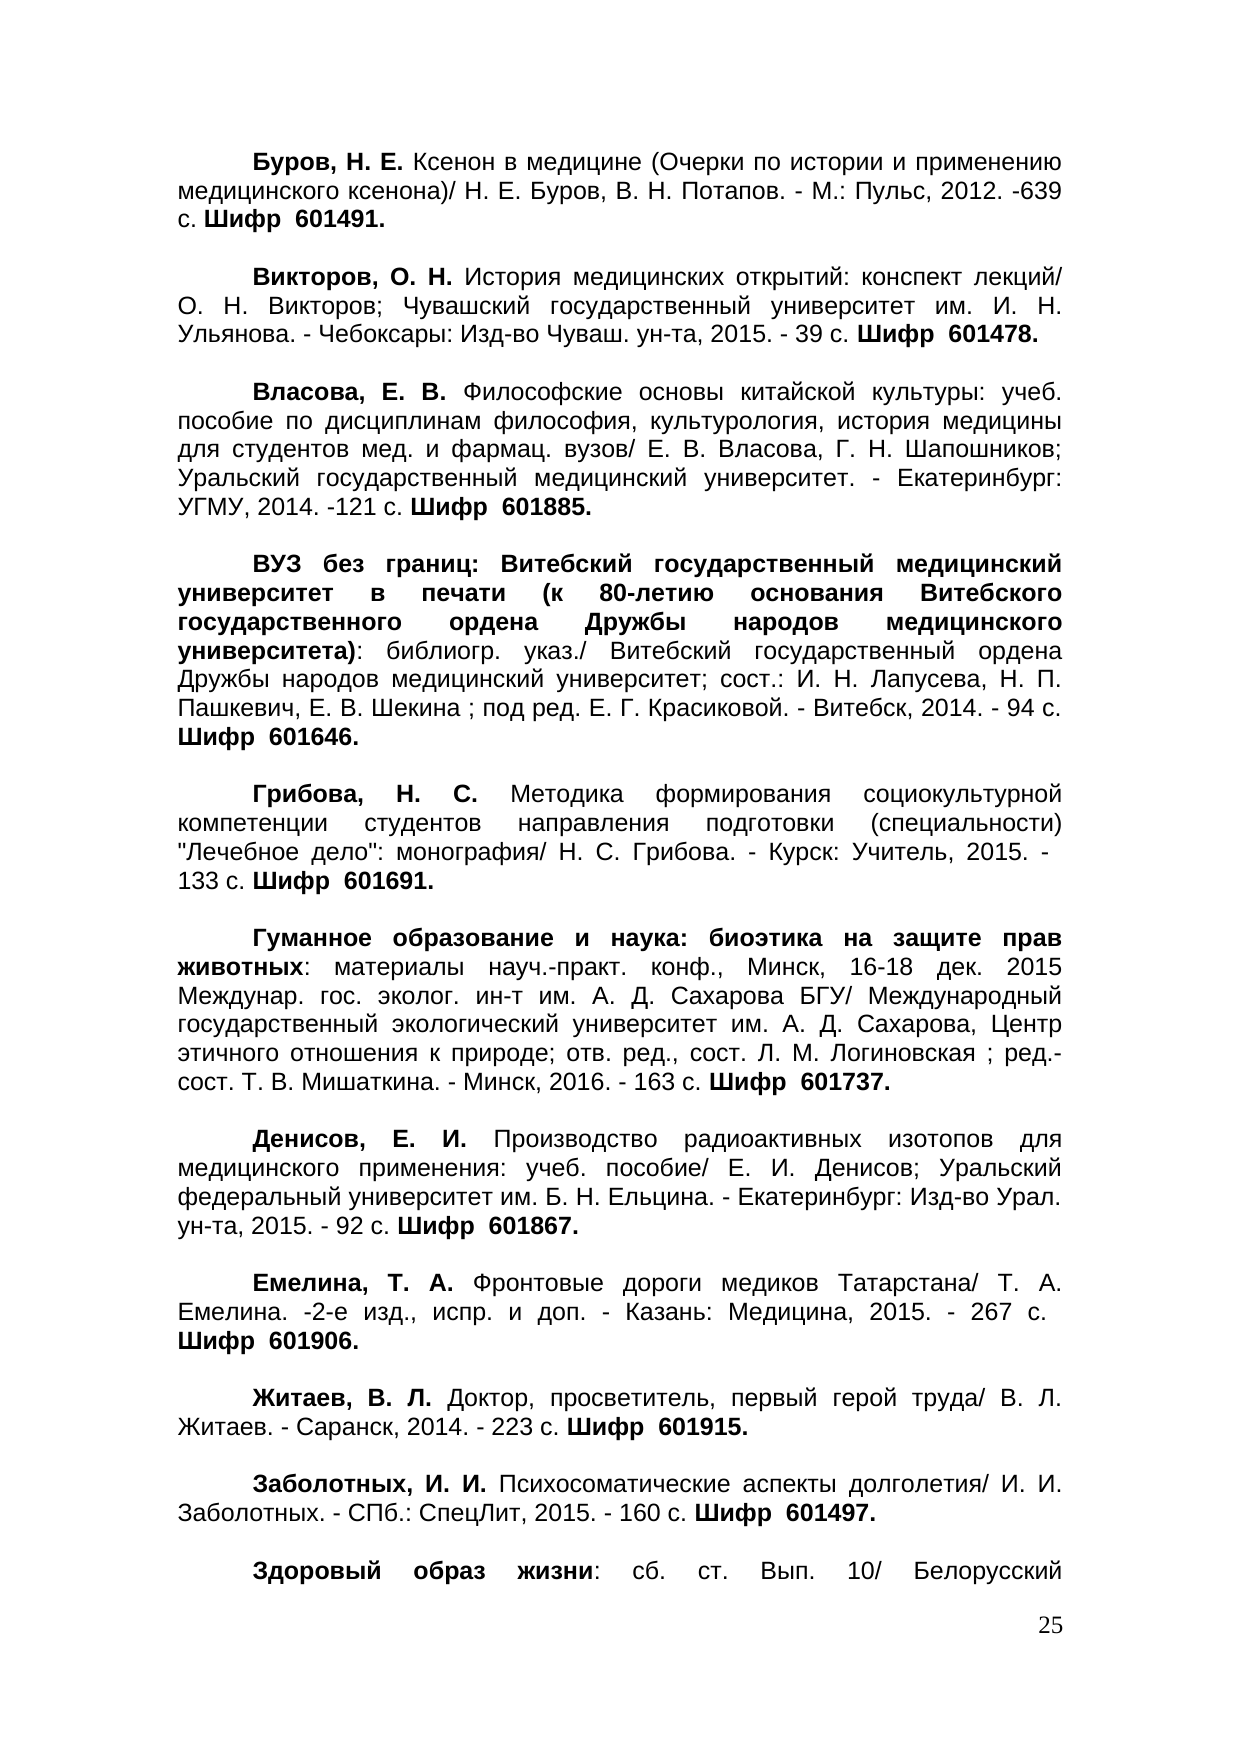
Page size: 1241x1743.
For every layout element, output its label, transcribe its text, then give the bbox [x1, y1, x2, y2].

text Денисов, Е. И. Производство радиоактивных изотопов для медицинского применения: учеб. пособие/ Е. И. Денисов; Уральский федеральный университет им. Б. Н. Ельцина. - Екатеринбург: Изд-во Урал. ун-та, 2015. - 92 с. Шифр 601867. [177, 1124, 1063, 1239]
text Буров, Н. Е. Ксенон в медицине (Очерки по истории и применению медицинского ксенона)/ Н. Е. Буров, В. Н. Потапов. - М.: Пульс, 2012. -639 с. Шифр 601491. [177, 147, 1063, 233]
text Гуманное образование и наука: биоэтика на защите прав животных: материалы науч.-практ. конф., Минск, 16-18 дек. 2015 Междунар. гос. эколог. ин-т им. А. Д. Сахарова БГУ/ Международный государственный экологический университет им. А. Д. Сахарова, Центр этичного отношения к природе; отв. ред., сост. Л. М. Логиновская ; ред.-сост. Т. В. Мишаткина. - Минск, 2016. - 163 с. Шифр 601737. [177, 923, 1063, 1096]
text Грибова, Н. С. Методика формирования социокультурной компетенции студентов направления подготовки (специальности) "Лечебное дело": монография/ Н. С. Грибова. - Курск: Учитель, 2015. - 133 с. Шифр 601691. [177, 779, 1063, 894]
text Викторов, О. Н. История медицинских открытий: конспект лекций/ О. Н. Викторов; Чувашский государственный университет им. И. Н. Ульянова. - Чебоксары: Изд-во Чуваш. ун-та, 2015. - 39 с. Шифр 601478. [177, 262, 1063, 348]
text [177, 1556, 1063, 1584]
text Житаев, В. Л. Доктор, просветитель, первый герой труда/ В. Л. Житаев. - Саранск, 2014. - 223 с. Шифр 601915. [177, 1383, 1063, 1441]
text Емелина, Т. А. Фронтовые дороги медиков Татарстана/ Т. А. Емелина. -2-е изд., испр. и доп. - Казань: Медицина, 2015. - 267 с. Шифр 601906. [177, 1268, 1063, 1354]
text Власова, Е. В. Философские основы китайской культуры: учеб. пособие по дисциплинам философия, культурология, история медицины для студентов мед. и фармац. вузов/ Е. В. Власова, Г. Н. Шапошников; Уральский государственный медицинский университет. - Екатеринбург: УГМУ, 2014. -121 с. Шифр 601885. [177, 377, 1063, 521]
text ВУЗ без границ: Витебский государственный медицинский университет в печати (к 80-летию основания Витебского государственного ордена Дружбы народов медицинского университета): библиогр. указ./ Витебский государственный ордена Дружбы народов медицинский университет; сост.: И. Н. Лапусева, Н. П. Пашкевич, Е. В. Шекина ; под ред. Е. Г. Красиковой. - Витебск, 2014. - 94 с. Шифр 601646. [177, 549, 1063, 751]
text Заболотных, И. И. Психосоматические аспекты долголетия/ И. И. Заболотных. - СПб.: СпецЛит, 2015. - 160 с. Шифр 601497. [177, 1469, 1063, 1527]
